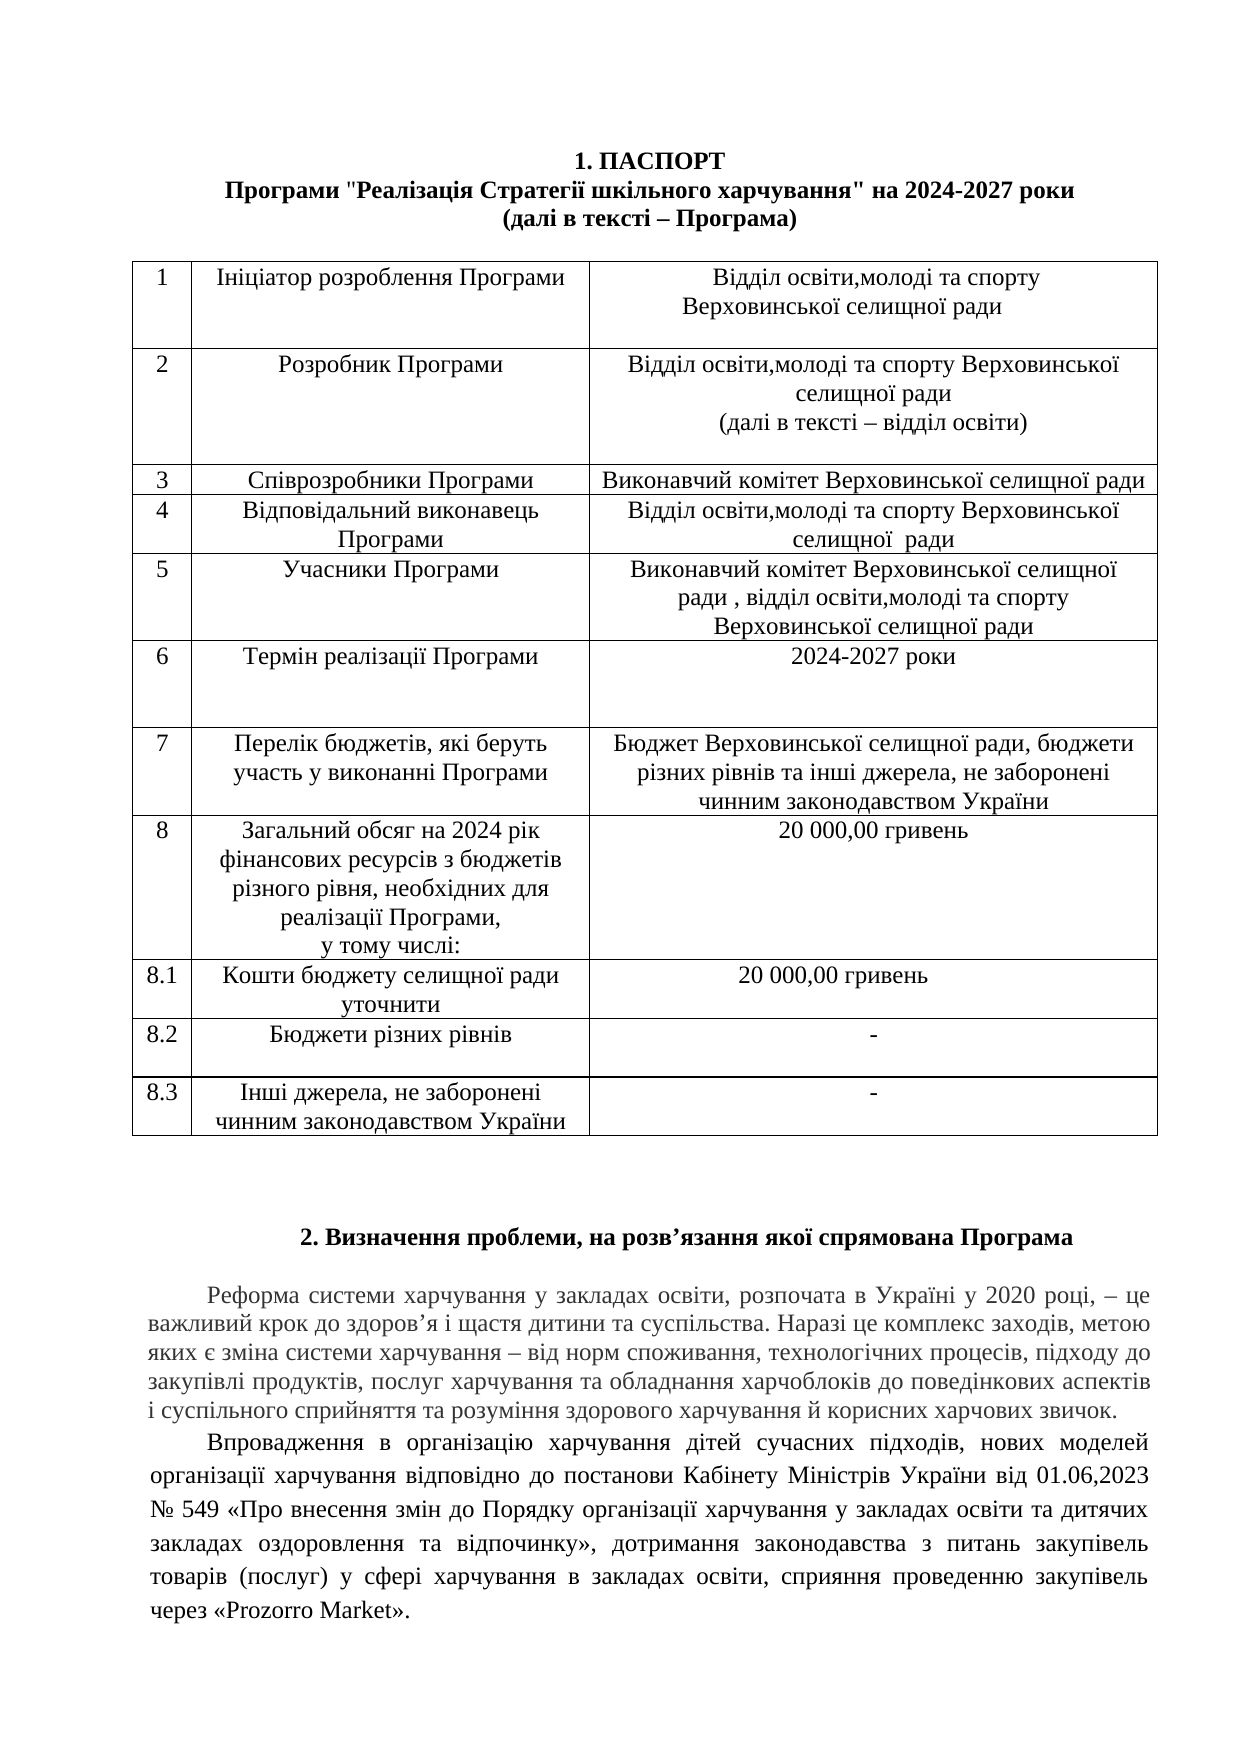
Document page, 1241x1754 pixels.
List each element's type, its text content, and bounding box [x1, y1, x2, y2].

table_cell 8.2 [133, 1019, 191, 1076]
table_header Відділ освіти,молоді та спорту Верховинської селищної ради [590, 262, 1157, 348]
text 2. Визначення проблеми, на розв’язання якої спрямована Програма [148, 1222, 1152, 1251]
table_header Ініціатор розроблення Програми [192, 262, 589, 348]
table_cell 5 [133, 554, 191, 640]
table_cell 2024-2027 роки [590, 641, 1157, 727]
table_cell Термін реалізації Програми [192, 641, 589, 727]
table_header 1 [133, 262, 191, 348]
table_cell - [590, 1019, 1157, 1076]
table_cell Кошти бюджету селищної ради уточнити [192, 960, 589, 1018]
table_cell Співрозробники Програми [192, 465, 589, 494]
table_cell Учасники Програми [192, 554, 589, 640]
table_cell 6 [133, 641, 191, 727]
table_cell Інші джерела, не заборонені чинним законодавством України [192, 1078, 589, 1135]
table_cell Відповідальний виконавець Програми [192, 495, 589, 553]
table_cell - [590, 1078, 1157, 1135]
table_cell 20 000,00 гривень [590, 960, 1157, 1018]
table_cell 8 [133, 816, 191, 959]
table_cell Бюджет Верховинської селищної ради, бюджети різних рівнів та інші джерела, не заборонені чинним законодавством України [590, 728, 1157, 814]
table_cell Виконавчий комітет Верховинської селищної ради , відділ освіти,молоді та спорту Верховинської селищної ради [590, 554, 1157, 640]
text Впровадження в організацію харчування дітей сучасних підходів, нових моделей організації харчування відповідно до постанови Кабінету Міністрів України від 01.06,2023 № 549 «Про внесення змін до Порядку організації харчування у закладах освіти та дитячих закладах оздоровлення та відпочинку», дотримання законодавства з питань закупівель товарів (послуг) у сфері харчування в закладах освіти, сприяння проведенню закупівель через «Prozorro Market». [150, 1423, 1149, 1625]
text Реформа системи харчування у закладах освіти, розпочата в Україні у 2020 році, – це важливий крок до здоров’я і щастя дитини та суспільства. Наразі це комплекс заходів, метою яких є зміна системи харчування – від норм споживання, технологічних процесів, підходу до закупівлі продуктів, послуг харчування та обладнання харчоблоків до поведінкових аспектів і суспільного сприйняття та розуміння здорового харчування й корисних харчових звичок. [148, 1280, 1152, 1423]
table_cell 8.3 [133, 1078, 191, 1135]
table_cell 2 [133, 349, 191, 464]
table_cell Загальний обсяг на 2024 рік фінансових ресурсів з бюджетів різного рівня, необхідних для реалізації Програми, у тому числі: [192, 816, 589, 959]
table_cell 8.1 [133, 960, 191, 1018]
table_cell Виконавчий комітет Верховинської селищної ради [590, 465, 1157, 494]
table_cell Відділ освіти,молоді та спорту Верховинської селищної ради [590, 495, 1157, 553]
table_cell 3 [133, 465, 191, 494]
table_cell 4 [133, 495, 191, 553]
table_cell Перелік бюджетів, які беруть участь у виконанні Програми [192, 728, 589, 814]
table_cell 7 [133, 728, 191, 814]
text 1. ПАСПОРТ [148, 146, 1152, 175]
table_cell Відділ освіти,молоді та спорту Верховинської селищної ради (далі в тексті – відділ освіти) [590, 349, 1157, 464]
table_cell 20 000,00 гривень [590, 816, 1157, 959]
table_cell Розробник Програми [192, 349, 589, 464]
table_cell Бюджети різних рівнів [192, 1019, 589, 1076]
text (далі в тексті – Програма) [148, 203, 1152, 232]
text Програми "Реалізація Стратегії шкільного харчування" на 2024-2027 роки [148, 175, 1152, 203]
